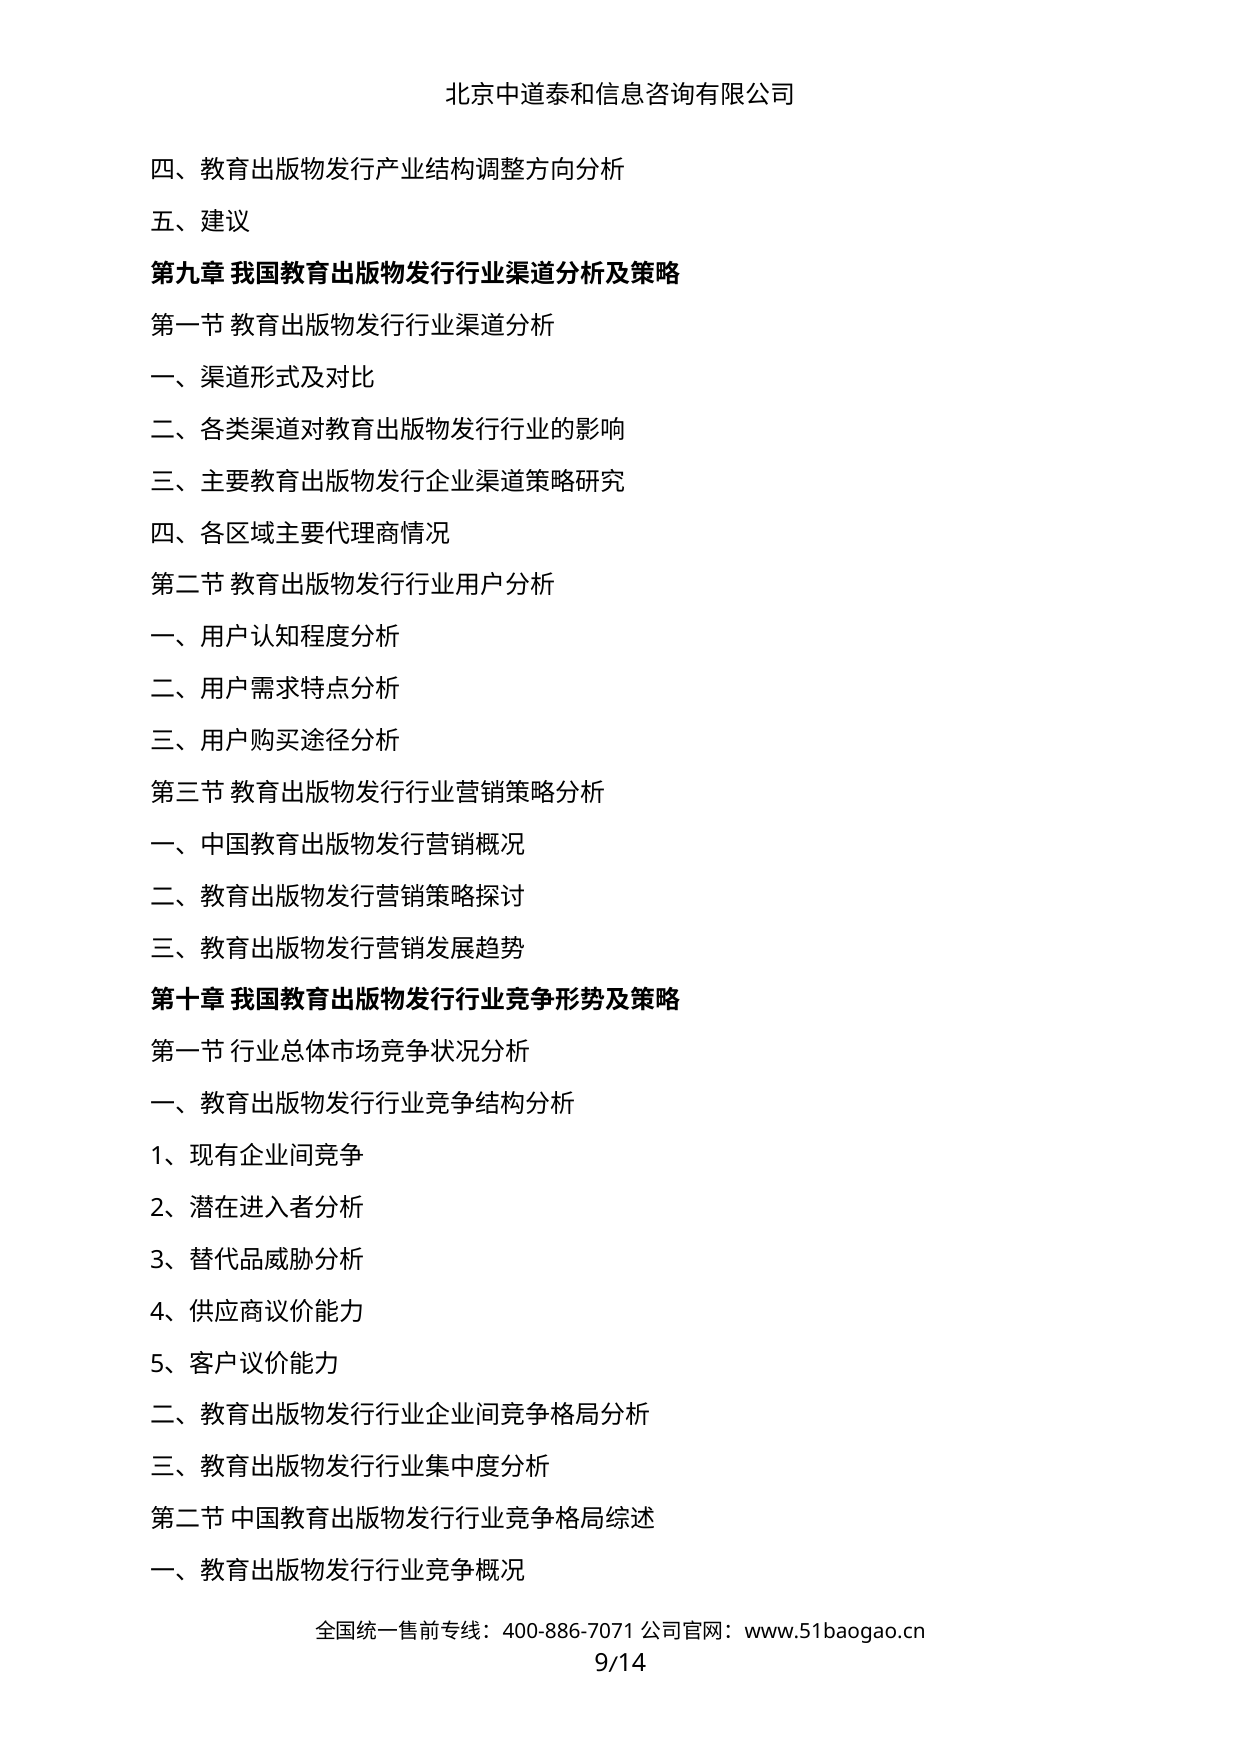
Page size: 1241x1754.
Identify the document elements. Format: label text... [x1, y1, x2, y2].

text 5、客户议价能力 [150, 1343, 1090, 1379]
text 五、建议 [150, 202, 1090, 238]
text 第九章 我国教育出版物发行行业渠道分析及策略 [150, 254, 1090, 290]
text 一、教育出版物发行行业竞争结构分析 [150, 1084, 1090, 1120]
text 三、教育出版物发行行业集中度分析 [150, 1447, 1090, 1483]
text 二、教育出版物发行营销策略探讨 [150, 876, 1090, 912]
text 3、替代品威胁分析 [150, 1239, 1090, 1276]
text 4、供应商议价能力 [150, 1291, 1090, 1327]
text 第三节 教育出版物发行行业营销策略分析 [150, 772, 1090, 809]
text 第二节 中国教育出版物发行行业竞争格局综述 [150, 1499, 1090, 1535]
text 第十章 我国教育出版物发行行业竞争形势及策略 [150, 980, 1090, 1016]
text 第二节 教育出版物发行行业用户分析 [150, 565, 1090, 601]
text 四、教育出版物发行产业结构调整方向分析 [150, 150, 1090, 186]
text 二、各类渠道对教育出版物发行行业的影响 [150, 409, 1090, 446]
text 第一节 教育出版物发行行业渠道分析 [150, 306, 1090, 342]
text 二、用户需求特点分析 [150, 669, 1090, 705]
text 一、用户认知程度分析 [150, 617, 1090, 653]
text 一、教育出版物发行行业竞争概况 [150, 1551, 1090, 1587]
text 一、中国教育出版物发行营销概况 [150, 824, 1090, 861]
text 三、教育出版物发行营销发展趋势 [150, 928, 1090, 964]
text 三、用户购买途径分析 [150, 721, 1090, 757]
text 1、现有企业间竞争 [150, 1136, 1090, 1172]
text 四、各区域主要代理商情况 [150, 513, 1090, 549]
text 2、潜在进入者分析 [150, 1187, 1090, 1224]
text 一、渠道形式及对比 [150, 357, 1090, 394]
text 三、主要教育出版物发行企业渠道策略研究 [150, 461, 1090, 497]
text 二、教育出版物发行行业企业间竞争格局分析 [150, 1395, 1090, 1431]
text 第一节 行业总体市场竞争状况分析 [150, 1032, 1090, 1068]
